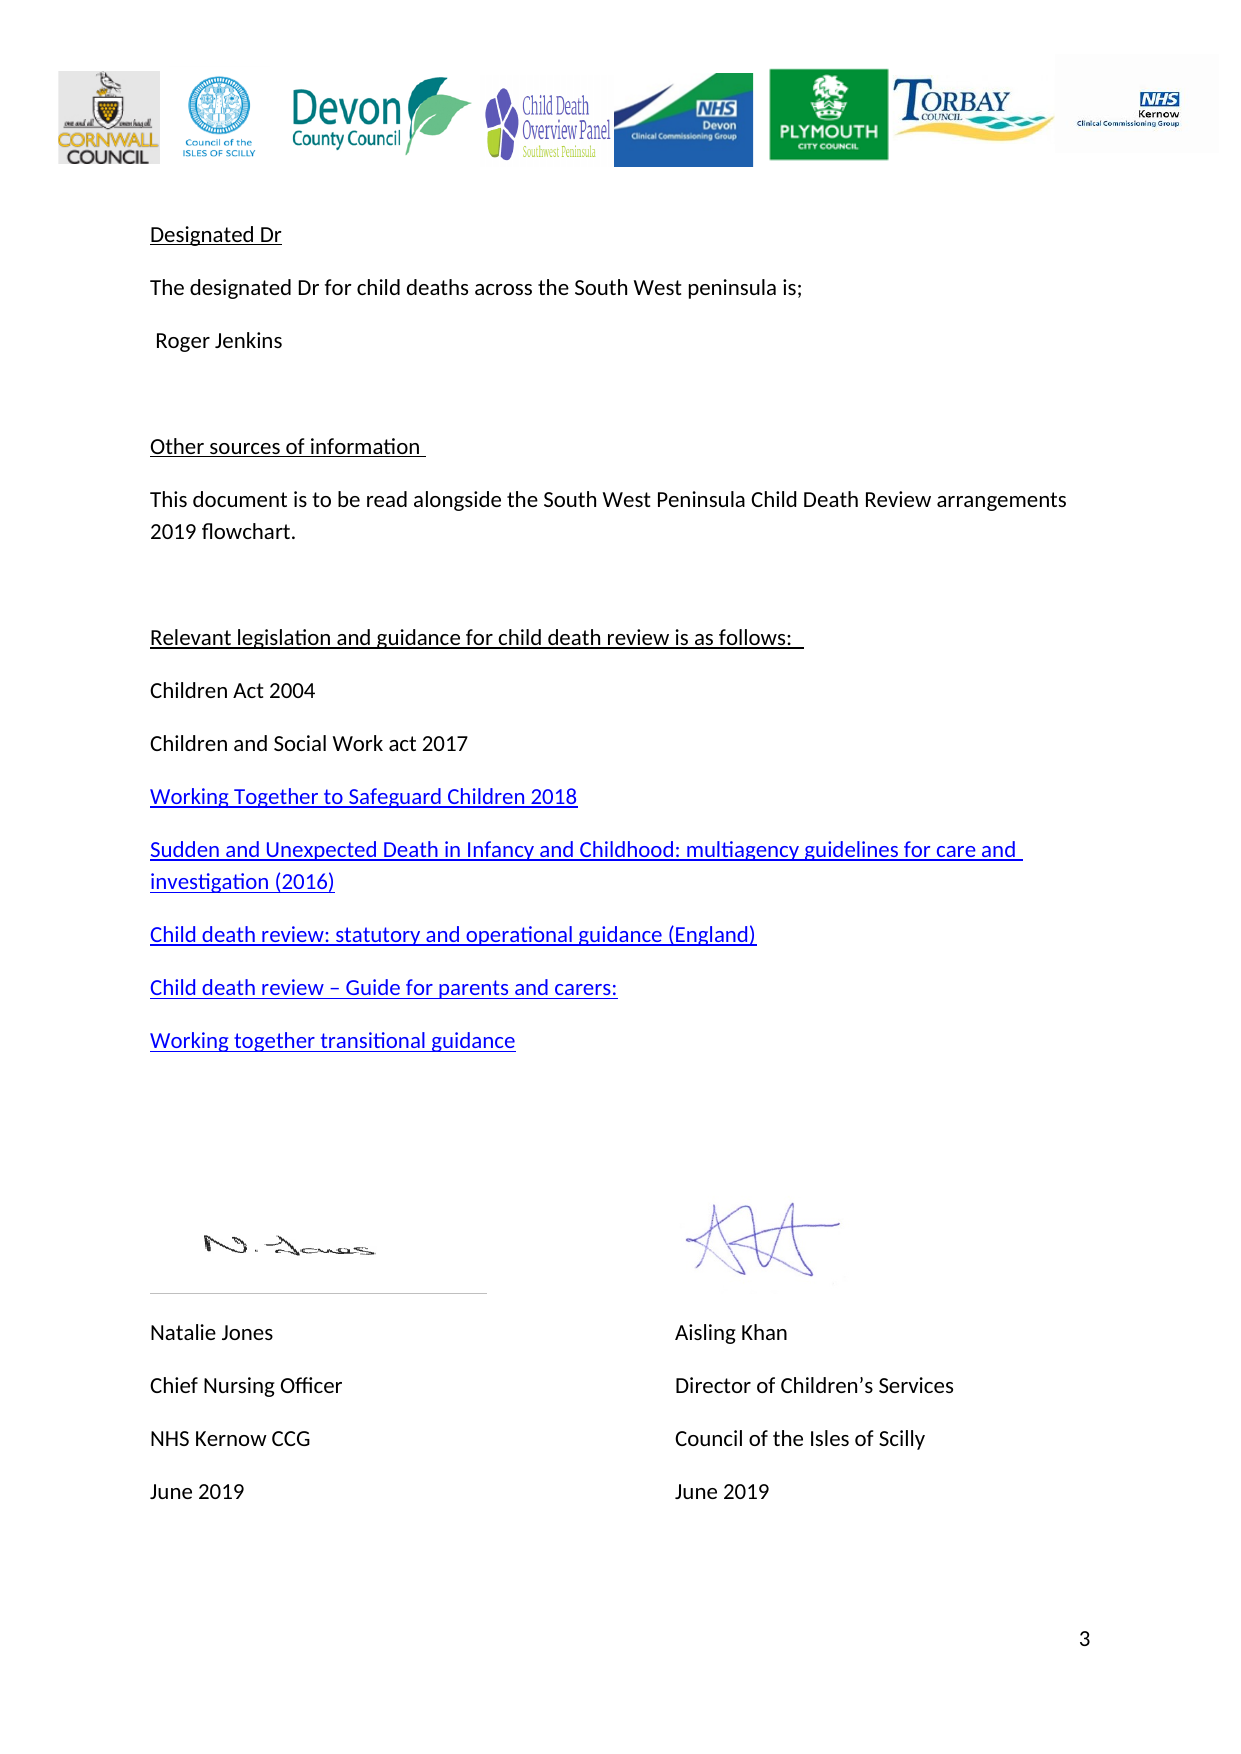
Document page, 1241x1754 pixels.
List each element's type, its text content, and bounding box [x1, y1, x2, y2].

text Working Together to Safeguard Children 2018 [150, 782, 1090, 810]
text Other sources of information [150, 432, 1090, 460]
picture [150, 1218, 489, 1294]
text Designated Dr [150, 220, 1090, 248]
picture [168, 66, 271, 161]
picture [675, 1185, 853, 1294]
text June 2019 June 2019 [150, 1477, 1090, 1506]
text Child death review – Guide for parents and carers: [150, 973, 1090, 1001]
text Natalie Jones Aisling Khan [150, 1318, 1090, 1346]
picture [768, 67, 890, 162]
text Children and Social Work act 2017 [150, 729, 1090, 757]
text Children Act 2004 [150, 676, 1090, 704]
text Working together transitional guidance [150, 1026, 1090, 1054]
text Sudden and Unexpected Death in Infancy and Childhood: multiagency guidelines for care and investigation (2016) [150, 835, 1090, 895]
picture [479, 73, 754, 167]
text Relevant legislation and guidance for child death review is as follows: [150, 623, 1090, 651]
text Chief Nursing Officer Director of Children’s Services [150, 1371, 1090, 1399]
text Roger Jenkins [150, 326, 1090, 354]
text This document is to be read alongside the South West Peninsula Child Death Review arrangements 2019 flowchart. [150, 485, 1090, 545]
text Child death review: statutory and operational guidance (England) [150, 920, 1090, 948]
text NHS Kernow CCG Council of the Isles of Scilly [150, 1424, 1090, 1452]
picture [892, 54, 1219, 153]
picture [292, 77, 472, 158]
text The designated Dr for child deaths across the South West peninsula is; [150, 273, 1090, 301]
picture [58, 71, 160, 164]
